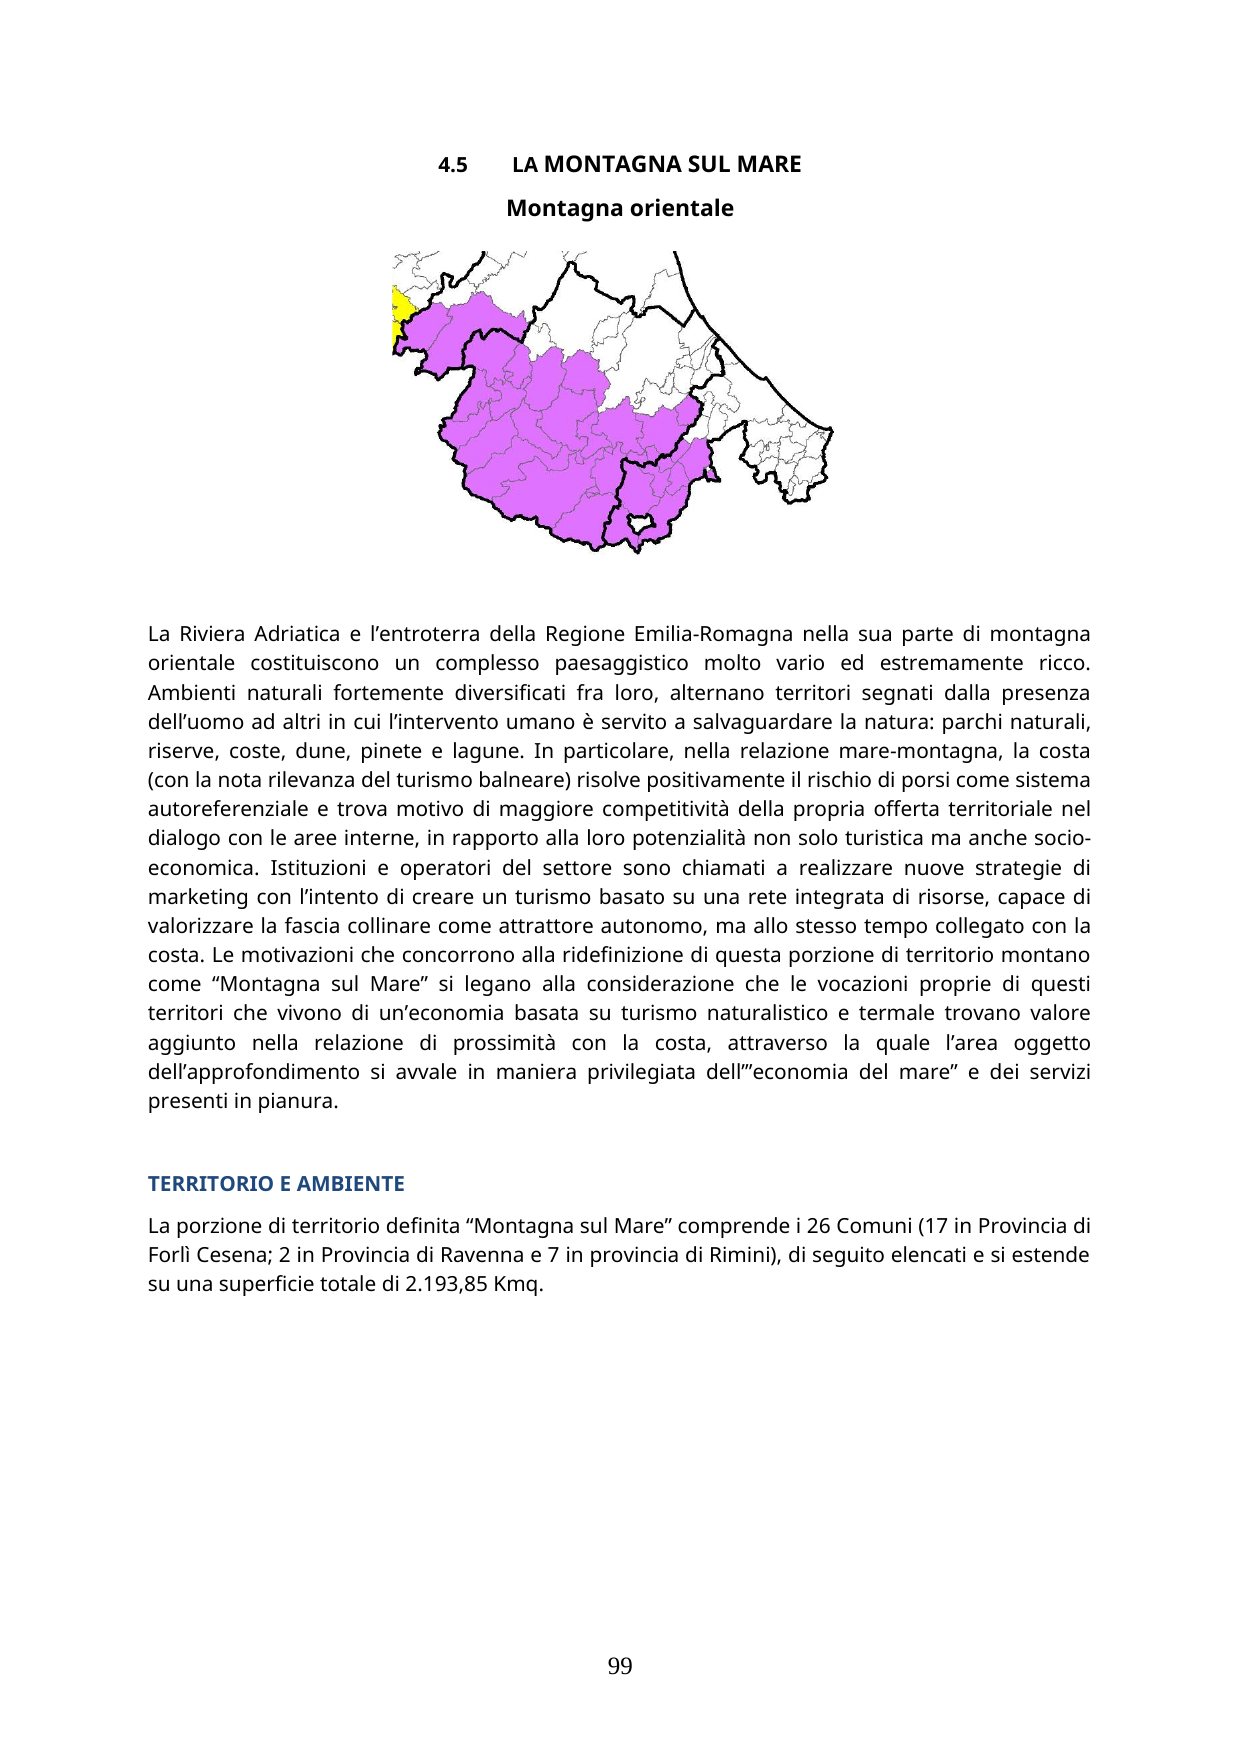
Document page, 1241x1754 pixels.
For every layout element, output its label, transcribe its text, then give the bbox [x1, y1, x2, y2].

subtitle 4.5 LA Montagna sul Mare [148, 148, 1092, 179]
picture [392, 251, 849, 590]
text La Riviera Adriatica e l’entroterra della Regione Emilia-Romagna nella sua parte di montagna orientale costituiscono un complesso paesaggistico molto vario ed estremamente ricco. Ambienti naturali fortemente diversificati fra loro, alternano territori segnati dalla presenza dell’uomo ad altri in cui l’intervento umano è servito a salvaguardare la natura: parchi naturali, riserve, coste, dune, pinete e lagune. In particolare, nella relazione mare-montagna, la costa (con la nota rilevanza del turismo balneare) risolve positivamente il rischio di porsi come sistema autoreferenziale e trova motivo di maggiore competitività della propria offerta territoriale nel dialogo con le aree interne, in rapporto alla loro potenzialità non solo turistica ma anche socio-economica. Istituzioni e operatori del settore sono chiamati a realizzare nuove strategie di marketing con l’intento di creare un turismo basato su una rete integrata di risorse, capace di valorizzare la fascia collinare come attrattore autonomo, ma allo stesso tempo collegato con la costa. Le motivazioni che concorrono alla ridefinizione di questa porzione di territorio montano come “Montagna sul Mare” si legano alla considerazione che le vocazioni proprie di questi territori che vivono di un’economia basata su turismo naturalistico e termale trovano valore aggiunto nella relazione di prossimità con la costa, attraverso la quale l’area oggetto dell’approfondimento si avvale in maniera privilegiata dell’”economia del mare” e dei servizi presenti in pianura. [148, 619, 1092, 1114]
text TERRITORIO E AMBIENTE [148, 1169, 1092, 1198]
text La porzione di territorio definita “Montagna sul Mare” comprende i 26 Comuni (17 in Provincia di Forlì Cesena; 2 in Provincia di Ravenna e 7 in provincia di Rimini), di seguito elencati e si estende su una superficie totale di 2.193,85 Kmq. [148, 1210, 1092, 1298]
text Montagna orientale [148, 191, 1092, 223]
